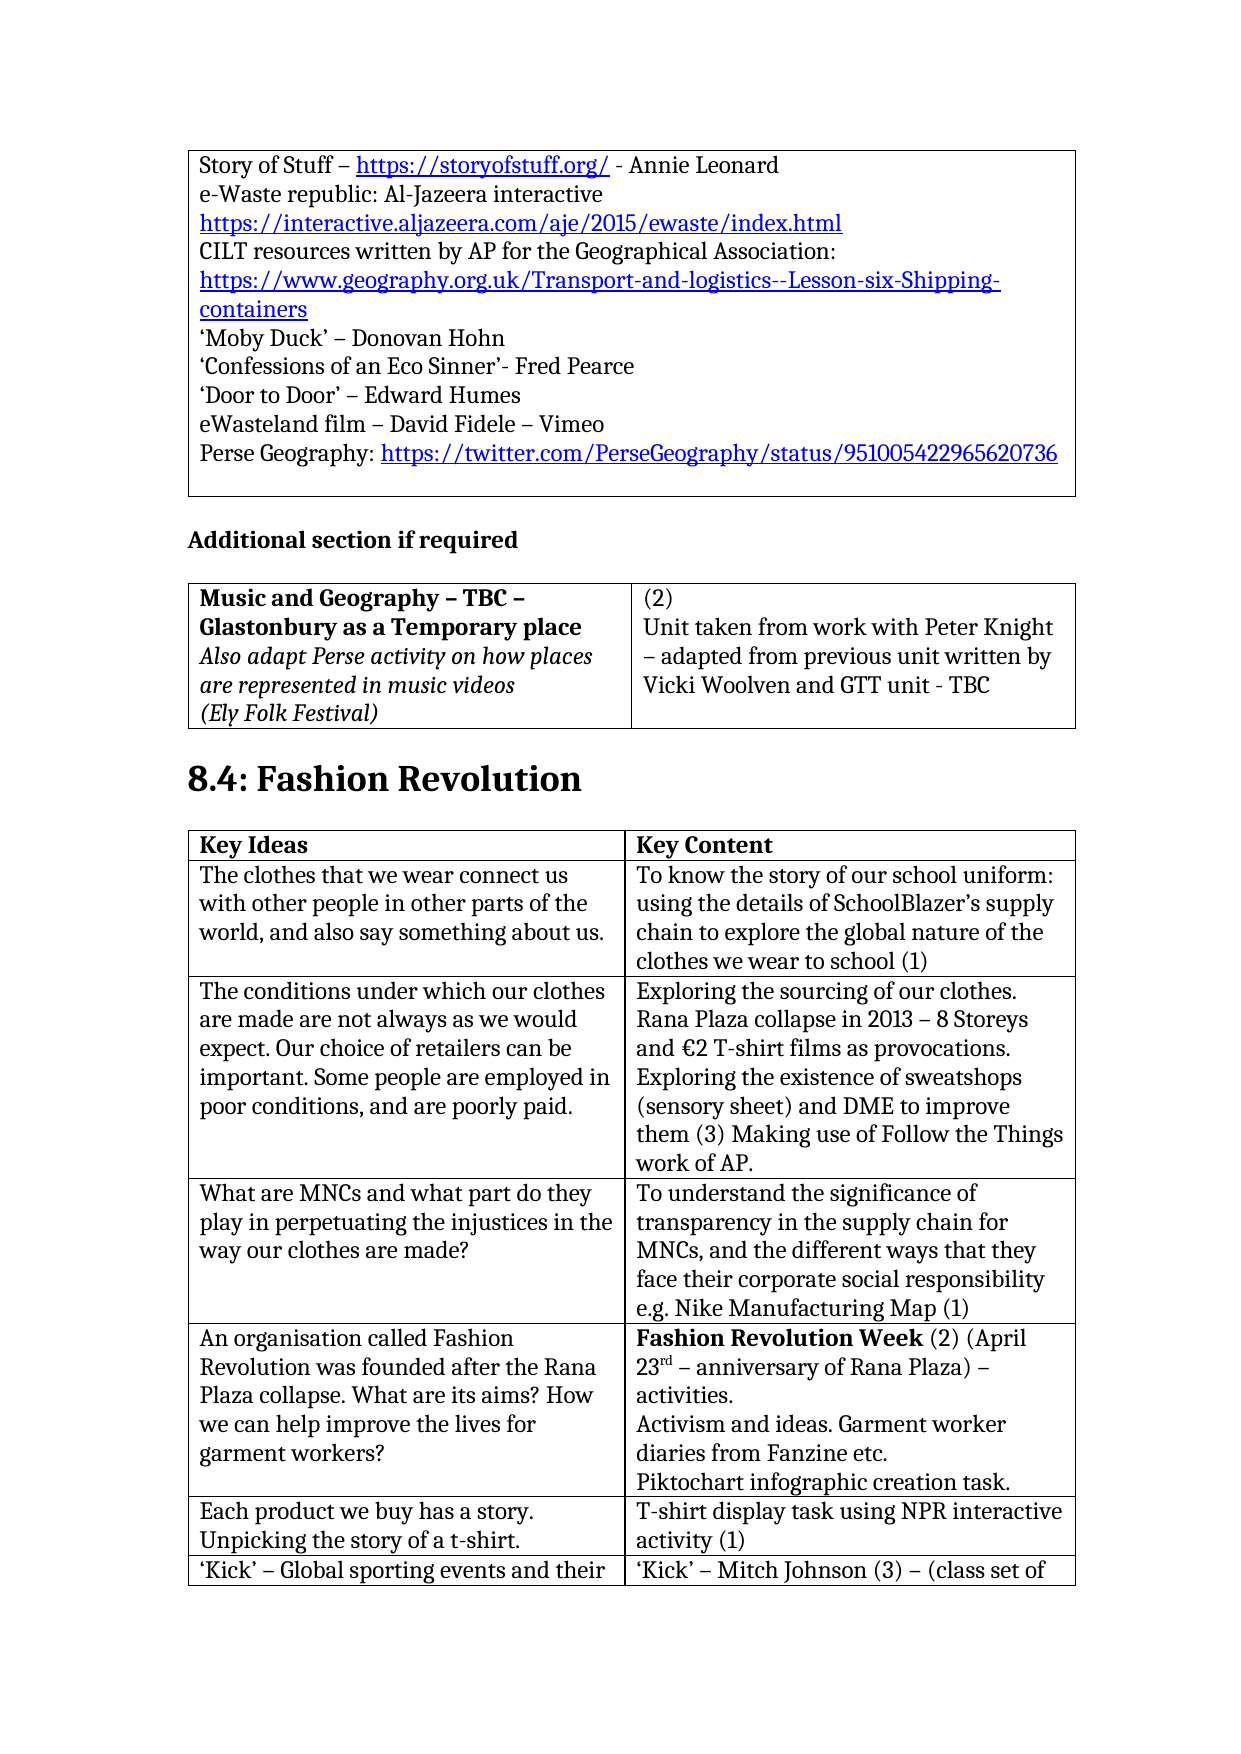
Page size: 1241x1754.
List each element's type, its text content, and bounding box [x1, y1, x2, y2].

table_cell The conditions under which our clothes are made are not always as we would expect. Our choice of retailers can be important. Some people are employed in poor conditions, and are poorly paid. [189, 977, 624, 1178]
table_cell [189, 1556, 624, 1584]
table_cell What are MNCs and what part do they play in perpetuating the injustices in the way our clothes are made? [189, 1179, 624, 1323]
table_cell To understand the significance of transparency in the supply chain for MNCs, and the different ways that they face their corporate social responsibility e.g. Nike Manufacturing Map (1) [626, 1179, 1075, 1323]
table_header Key Ideas [189, 831, 624, 859]
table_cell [189, 151, 1075, 496]
table_header Key Content [626, 831, 1075, 859]
table_cell An organisation called Fashion Revolution was founded after the Rana Plaza collapse. What are its aims? How we can help improve the lives for garment workers? [189, 1324, 624, 1496]
table_cell Fashion Revolution Week (2) (April 23rd – anniversary of Rana Plaza) – activities. Activism and ideas. Garment worker diaries from Fanzine etc. Piktochart infographic creation task. [626, 1324, 1075, 1496]
text 8.4: Fashion Revolution [187, 758, 1053, 801]
table_cell T-shirt display task using NPR interactive activity (1) [626, 1497, 1075, 1555]
table_cell Each product we buy has a story. Unpicking the story of a t-shirt. [189, 1497, 624, 1555]
table_header (2) Unit taken from work with Peter Knight – adapted from previous unit written by Vicki Woolven and GTT unit - TBC [632, 584, 1075, 728]
text Additional section if required [187, 526, 1053, 554]
table_cell To know the story of our school uniform: using the details of SchoolBlazer’s supply chain to explore the global nature of the clothes we wear to school (1) [626, 861, 1075, 976]
table_header Music and Geography – TBC – Glastonbury as a Temporary place Also adapt Perse activity on how places are represented in music videos (Ely Folk Festival) [189, 584, 631, 728]
table_cell Exploring the sourcing of our clothes. Rana Plaza collapse in 2013 – 8 Storeys and €2 T-shirt films as provocations. Exploring the existence of sweatshops (sensory sheet) and DME to improve them (3) Making use of Follow the Things work of AP. [626, 977, 1075, 1178]
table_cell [626, 1556, 1075, 1584]
table_cell The clothes that we wear connect us with other people in other parts of the world, and also say something about us. [189, 861, 624, 976]
